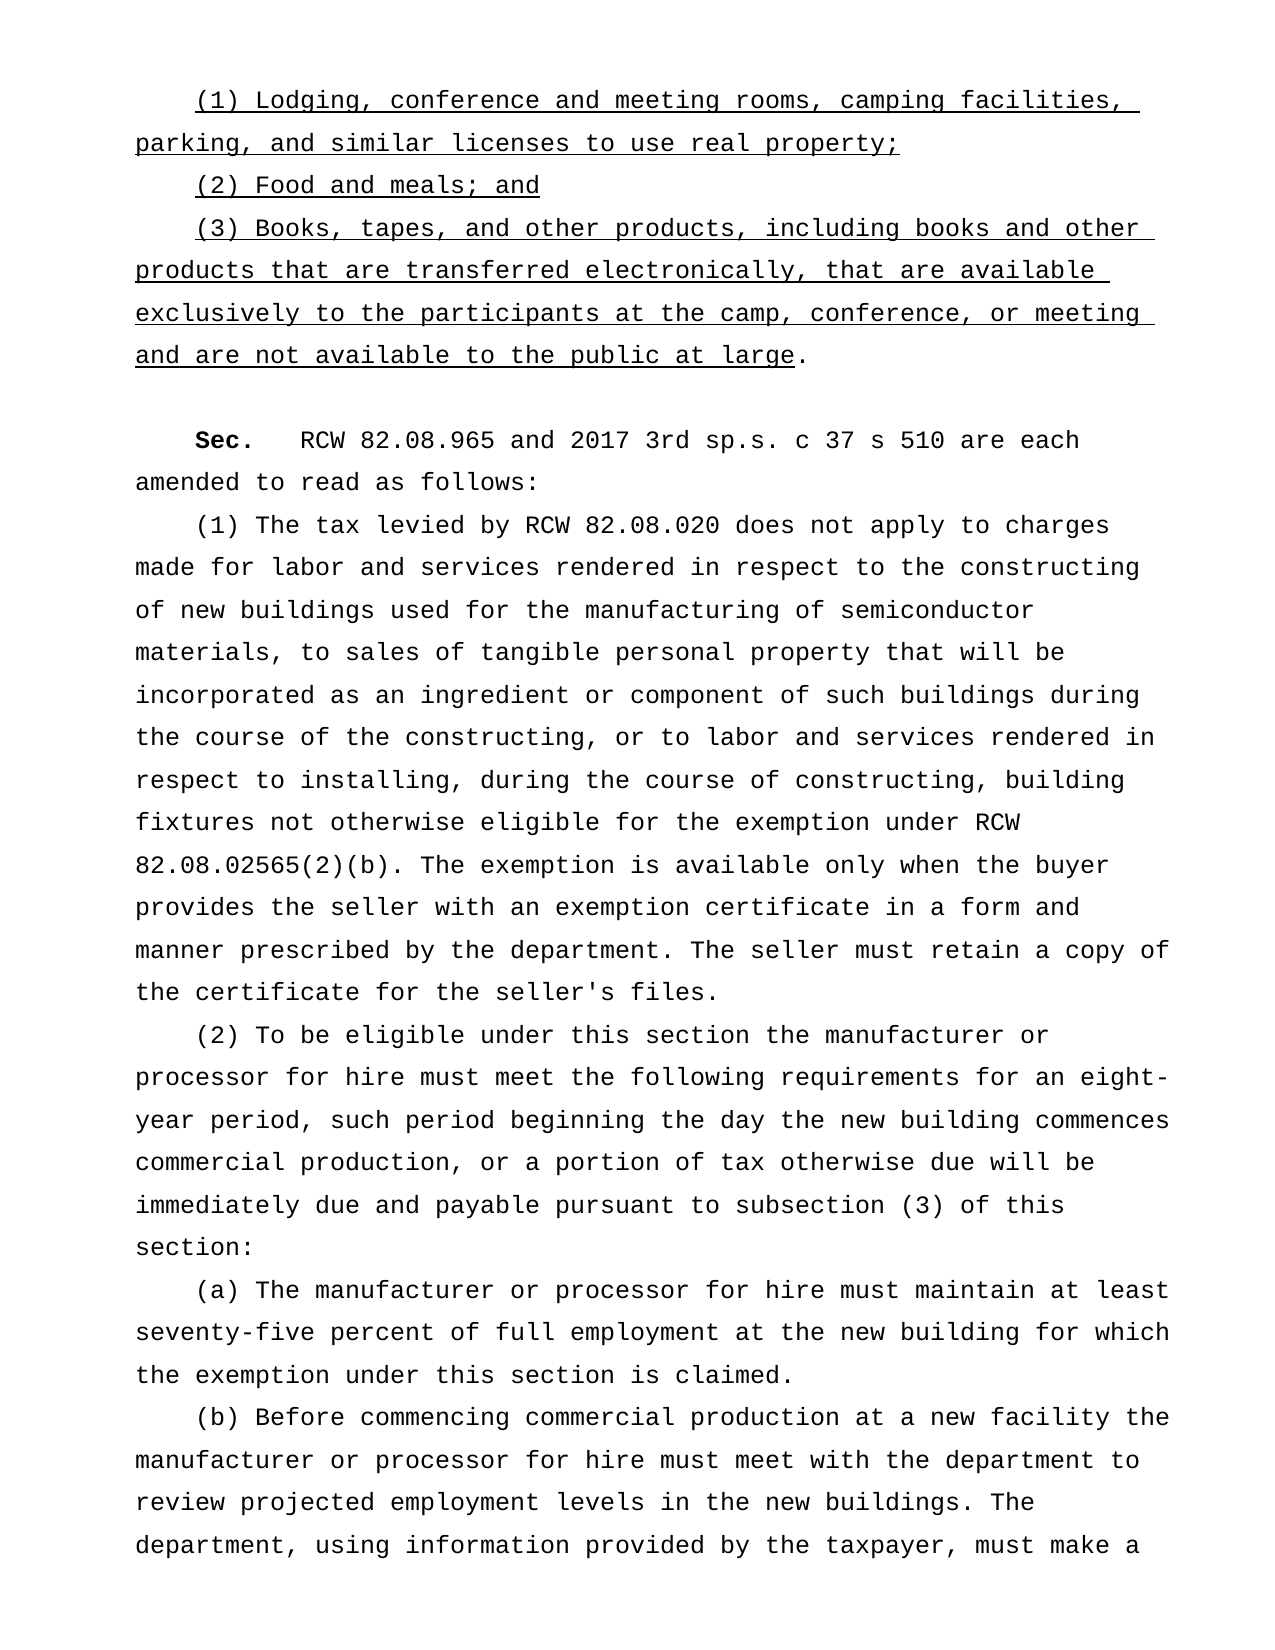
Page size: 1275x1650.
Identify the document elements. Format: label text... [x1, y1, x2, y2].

text (3) Books, tapes, and other products, including books and other products that are transferred electronically, that are available exclusively to the participants at the camp, conference, or meeting and are not available to the public at large. [135, 202, 1170, 372]
text (a) The manufacturer or processor for hire must maintain at least seventy-five percent of full employment at the new building for which the exemption under this section is claimed. [135, 1264, 1170, 1392]
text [135, 1392, 1170, 1562]
text Sec. RCW 82.08.965 and 2017 3rd sp.s. c 37 s 510 are each amended to read as follows: [135, 414, 1170, 499]
text (1) Lodging, conference and meeting rooms, camping facilities, parking, and similar licenses to use real property; [135, 75, 1170, 160]
text (1) The tax levied by RCW 82.08.020 does not apply to charges made for labor and services rendered in respect to the constructing of new buildings used for the manufacturing of semiconductor materials, to sales of tangible personal property that will be incorporated as an ingredient or component of such buildings during the course of the constructing, or to labor and services rendered in respect to installing, during the course of constructing, building fixtures not otherwise eligible for the exemption under RCW 82.08.02565(2)(b). The exemption is available only when the buyer provides the seller with an exemption certificate in a form and manner prescribed by the department. The seller must retain a copy of the certificate for the seller's files. [135, 499, 1170, 1009]
text (2) Food and meals; and [135, 160, 1170, 202]
text (2) To be eligible under this section the manufacturer or processor for hire must meet the following requirements for an eight-year period, such period beginning the day the new building commences commercial production, or a portion of tax otherwise due will be immediately due and payable pursuant to subsection (3) of this section: [135, 1009, 1170, 1264]
